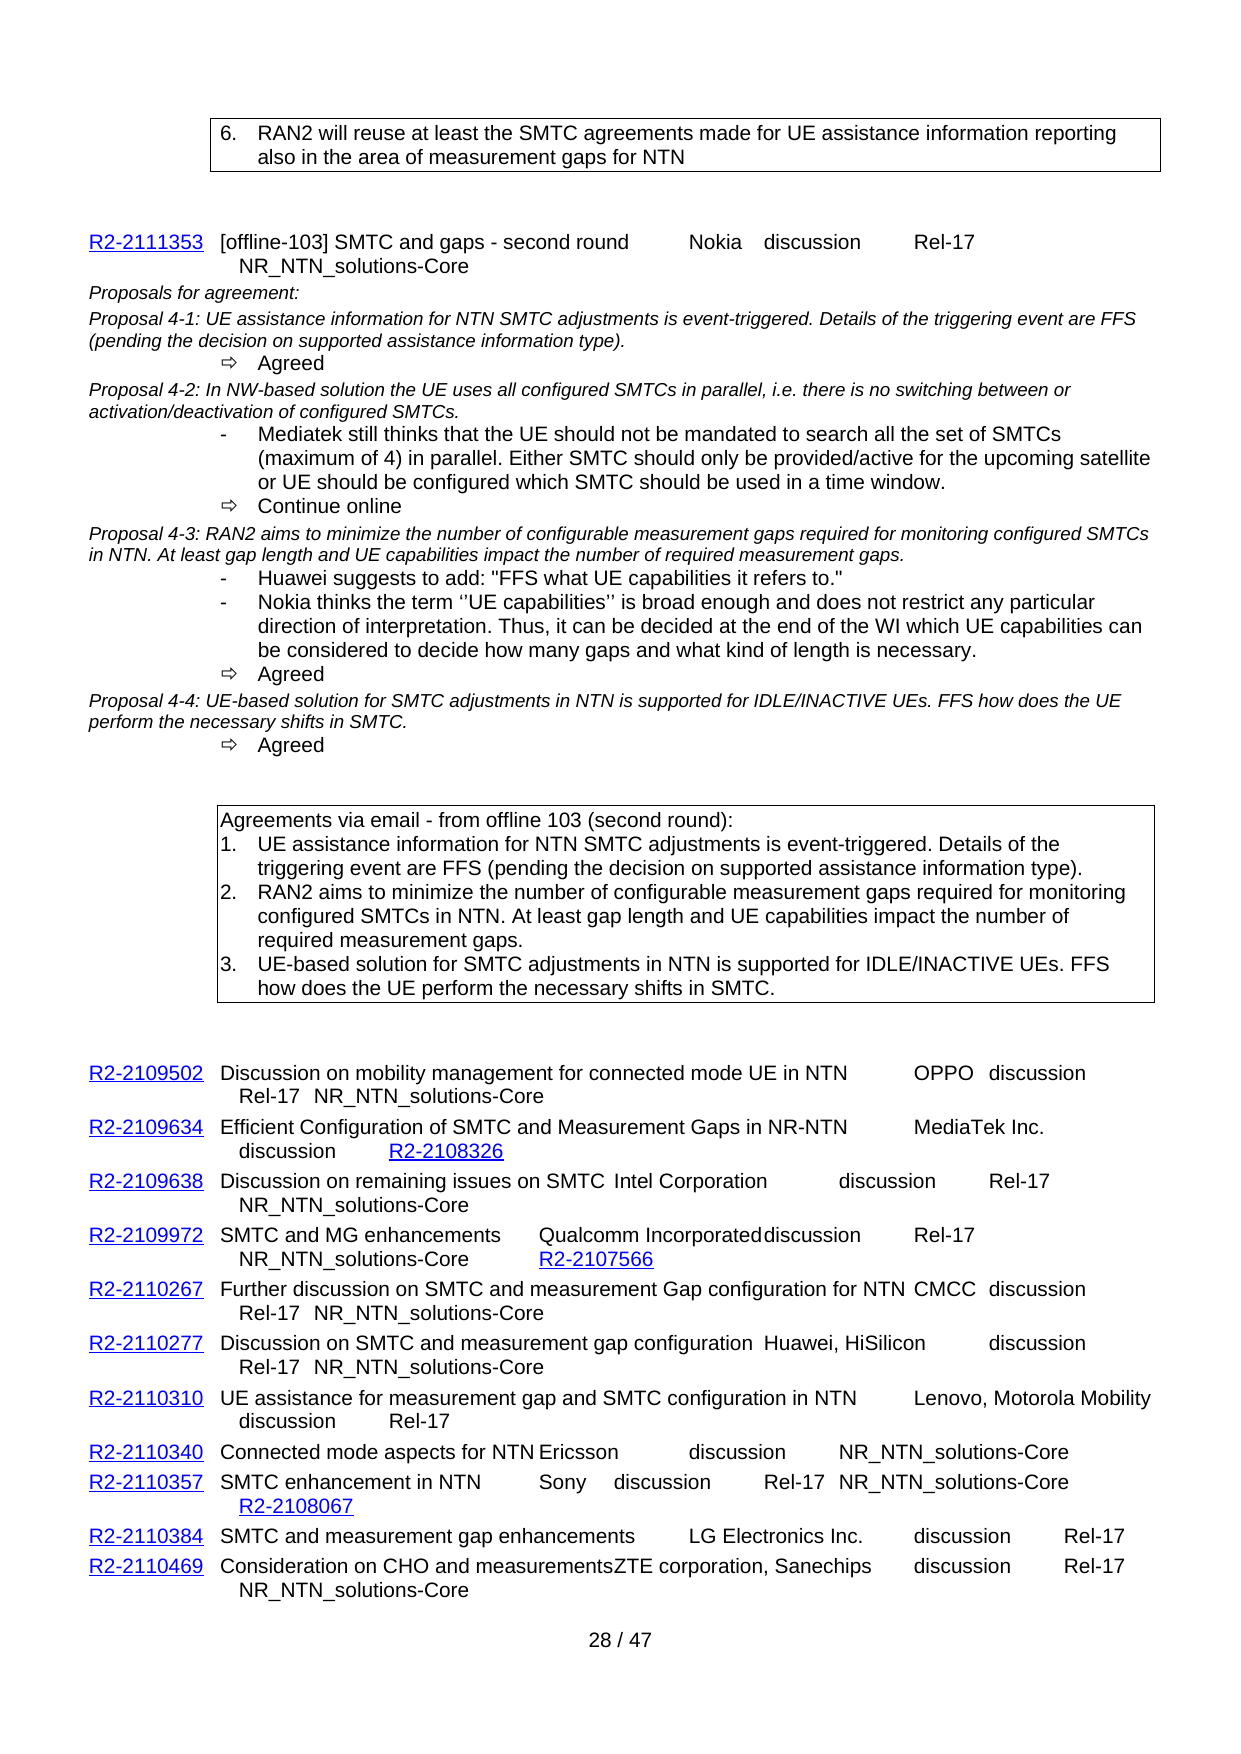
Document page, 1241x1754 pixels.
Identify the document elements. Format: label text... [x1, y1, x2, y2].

title R2-2109634 Efficient Configuration of SMTC and Measurement Gaps in NR-NTN MediaTek Inc. discussion R2-2108326 [89, 1114, 1152, 1162]
list UE-based solution for SMTC adjustments in NTN is supported for IDLE/INACTIVE UEs. FFS how does the UE perform the necessary shifts in SMTC. [218, 948, 1154, 1002]
text - Huawei suggests to add: "FFS what UE capabilities it refers to." [220, 566, 1152, 589]
text - Nokia thinks the term ‘’UE capabilities’’ is broad enough and does not restrict any particular direction of interpretation. Thus, it can be decided at the end of the WI which UE capabilities can be considered to decide how many gaps and what kind of length is necessary. [220, 589, 1152, 661]
title R2-2110267 Further discussion on SMTC and measurement Gap configuration for NTN CMCC discussion Rel-17 NR_NTN_solutions-Core [89, 1277, 1152, 1325]
text Proposals for agreement: [89, 282, 1152, 304]
title R2-2110340 Connected mode aspects for NTN Ericsson discussion NR_NTN_solutions-Core [89, 1439, 1152, 1463]
list RAN2 will reuse at least the SMTC agreements made for UE assistance information reporting also in the area of measurement gaps for NTN [211, 119, 1160, 171]
title R2-2111353 [offline-103] SMTC and gaps - second round Nokia discussion Rel-17 NR_NTN_solutions-Core [89, 230, 1152, 278]
title R2-2110469 Consideration on CHO and measurements ZTE corporation, Sanechips discussion Rel-17 NR_NTN_solutions-Core [89, 1554, 1152, 1602]
title R2-2110384 SMTC and measurement gap enhancements LG Electronics Inc. discussion Rel-17 [89, 1524, 1152, 1548]
list RAN2 aims to minimize the number of configurable measurement gaps required for monitoring configured SMTCs in NTN. At least gap length and UE capabilities impact the number of required measurement gaps. [218, 877, 1154, 948]
text - Mediatek still thinks that the UE should not be mandated to search all the set of SMTCs (maximum of 4) in parallel. Either SMTC should only be provided/active for the upcoming satellite or UE should be configured which SMTC should be used in a time window. [220, 422, 1152, 494]
title R2-2110277 Discussion on SMTC and measurement gap configuration Huawei, HiSilicon discussion Rel-17 NR_NTN_solutions-Core [89, 1331, 1152, 1379]
title R2-2110310 UE assistance for measurement gap and SMTC configuration in NTN Lenovo, Motorola Mobility discussion Rel-17 [89, 1385, 1152, 1433]
title R2-2109502 Discussion on mobility management for connected mode UE in NTN OPPO discussion Rel-17 NR_NTN_solutions-Core [89, 1060, 1152, 1108]
title R2-2109972 SMTC and MG enhancements Qualcomm Incorporated discussion Rel-17 NR_NTN_solutions-Core R2-2107566 [89, 1223, 1152, 1271]
text Proposal 4-2: In NW-based solution the UE uses all configured SMTCs in parallel, i.e. there is no switching between or activation/deactivation of configured SMTCs. [89, 379, 1152, 422]
list Continue online [220, 494, 1152, 518]
text Proposal 4-1: UE assistance information for NTN SMTC adjustments is event-triggered. Details of the triggering event are FFS (pending the decision on supported assistance information type). [89, 308, 1152, 351]
text Agreements via email - from offline 103 (second round): [218, 806, 1154, 829]
list Agreed [220, 351, 1152, 375]
list Agreed [220, 661, 1152, 685]
text Proposal 4-4: UE-based solution for SMTC adjustments in NTN is supported for IDLE/INACTIVE UEs. FFS how does the UE perform the necessary shifts in SMTC. [89, 689, 1152, 733]
text Proposal 4-3: RAN2 aims to minimize the number of configurable measurement gaps required for monitoring configured SMTCs in NTN. At least gap length and UE capabilities impact the number of required measurement gaps. [89, 522, 1152, 566]
title R2-2110357 SMTC enhancement in NTN Sony discussion Rel-17 NR_NTN_solutions-Core R2-2108067 [89, 1470, 1152, 1518]
list UE assistance information for NTN SMTC adjustments is event-triggered. Details of the triggering event are FFS (pending the decision on supported assistance information type). [218, 829, 1154, 877]
title R2-2109638 Discussion on remaining issues on SMTC Intel Corporation discussion Rel-17 NR_NTN_solutions-Core [89, 1169, 1152, 1217]
list Agreed [220, 733, 1152, 757]
